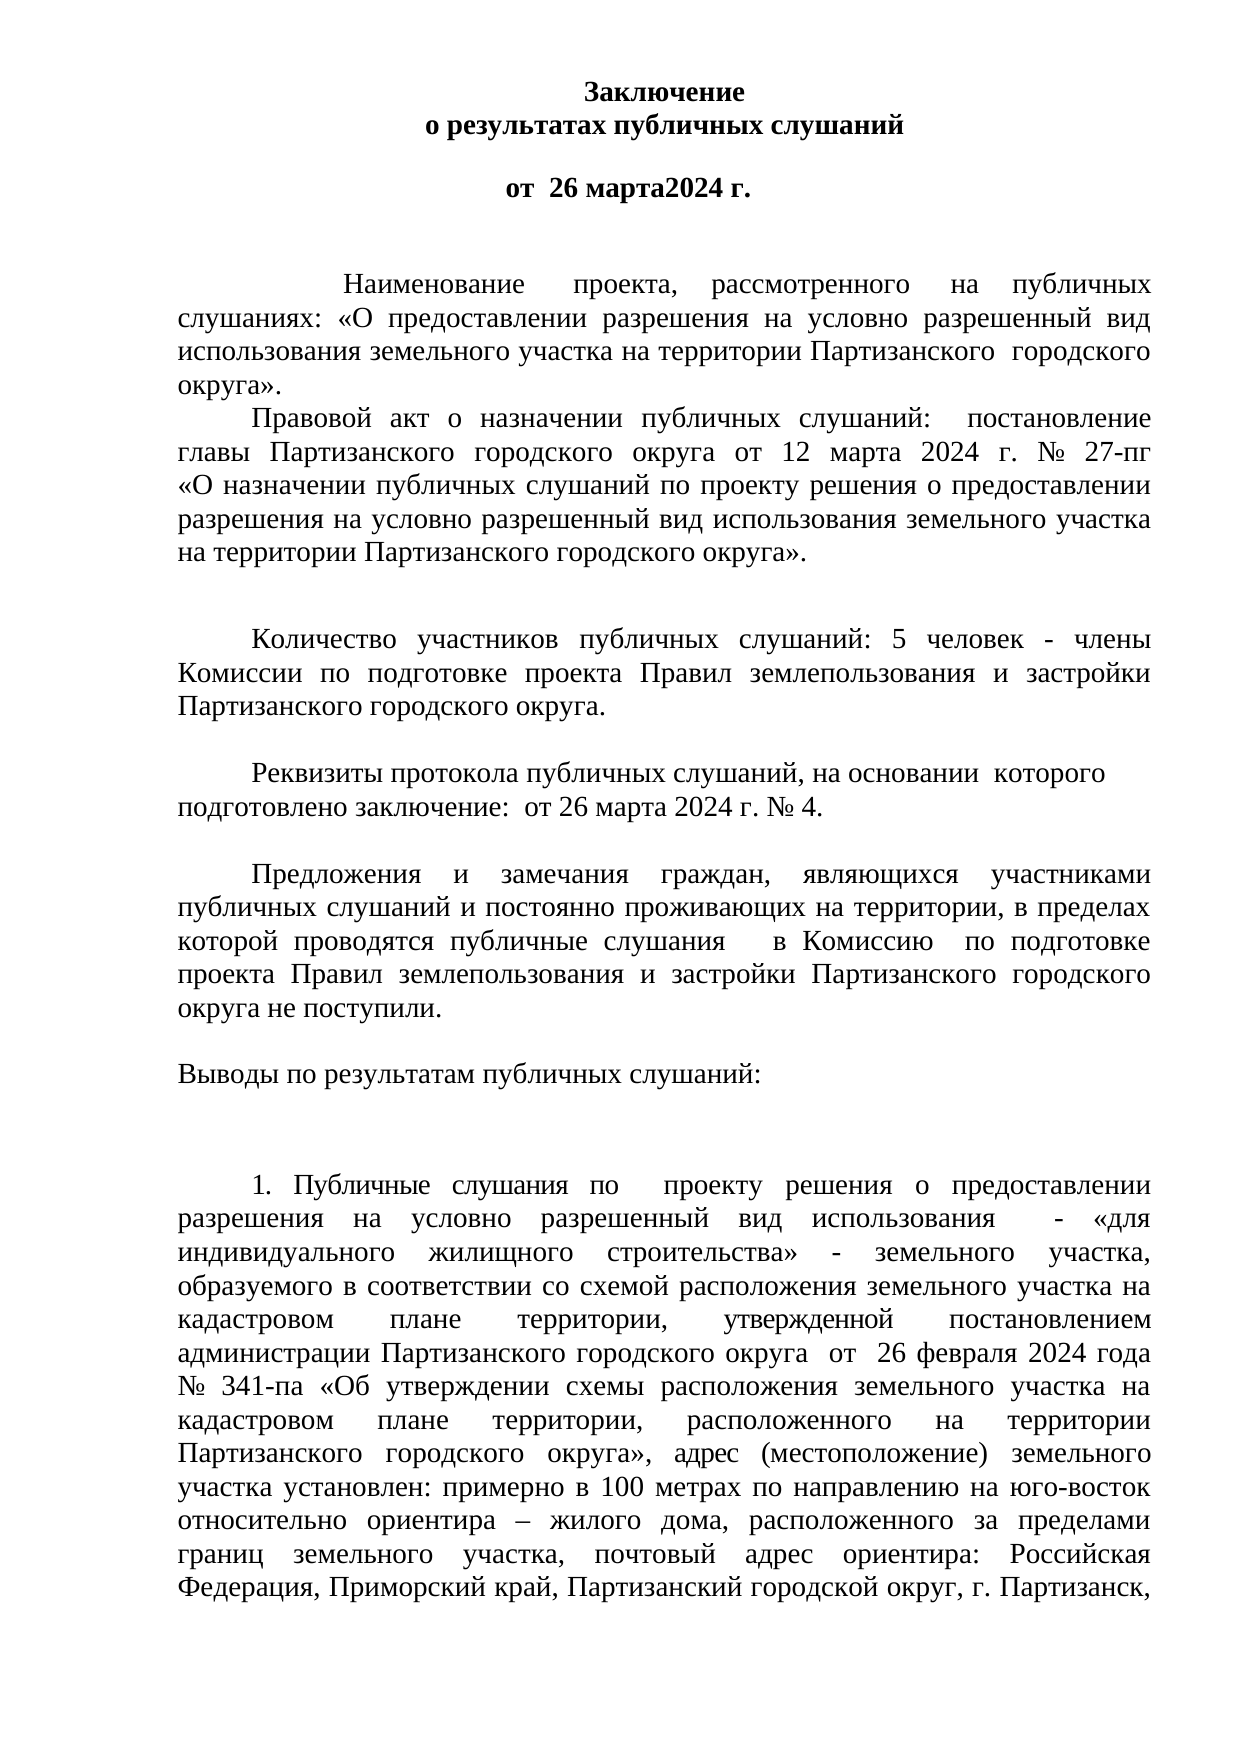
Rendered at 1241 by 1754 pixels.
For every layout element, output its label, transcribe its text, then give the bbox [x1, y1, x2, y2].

subtitle Правовой акт о назначении публичных слушаний: постановление главы Партизанского городского округа от 12 марта 2024 г. № 27-пг «О назначении публичных слушаний по проекту решения о предоставлении разрешения на условно разрешенный вид использования земельного участка на территории Партизанского городского округа». [177, 400, 1152, 568]
text о результатах публичных слушаний [177, 107, 1152, 141]
text Предложения и замечания граждан, являющихся участниками публичных слушаний и постоянно проживающих на территории, в пределах которой проводятся публичные слушания в Комиссию по подготовке проекта Правил землепользования и застройки Партизанского городского округа не поступили. [177, 856, 1152, 1024]
text Наименование проекта, рассмотренного на публичных слушаниях: «О предоставлении разрешения на условно разрешенный вид использования земельного участка на территории Партизанского городского округа». [177, 233, 1152, 400]
text Выводы по результатам публичных слушаний: [177, 1056, 1152, 1089]
text Заключение [177, 74, 1152, 107]
text Количество участников публичных слушаний: 5 человек - члены Комиссии по подготовке проекта Правил землепользования и застройки Партизанского городского округа. [177, 621, 1152, 722]
text от 26 марта2024 г. [177, 170, 1152, 203]
text Реквизиты протокола публичных слушаний, на основании которого подготовлено заключение: от 26 марта 2024 г. № 4. [177, 755, 1152, 822]
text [177, 1167, 1152, 1603]
